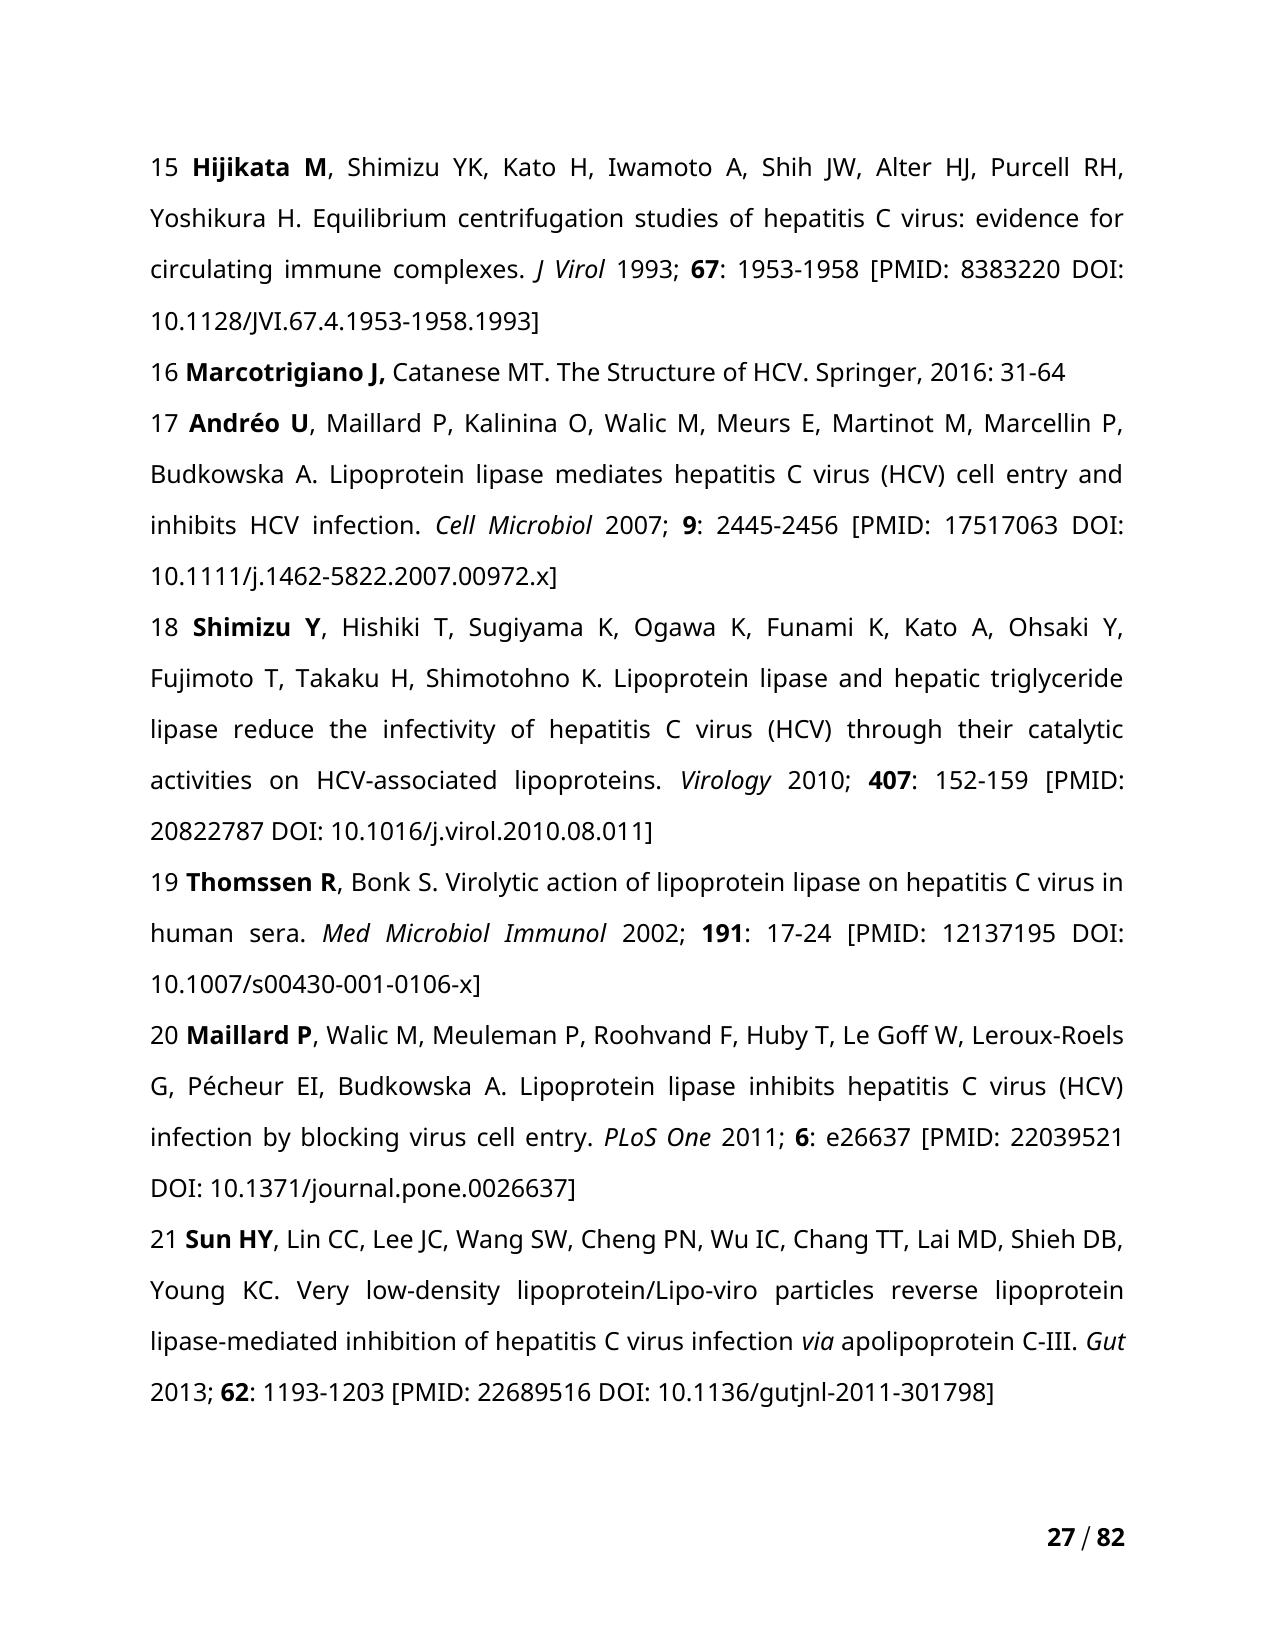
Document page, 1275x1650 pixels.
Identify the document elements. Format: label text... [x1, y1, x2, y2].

text 21 Sun HY, Lin CC, Lee JC, Wang SW, Cheng PN, Wu IC, Chang TT, Lai MD, Shieh DB, Young KC. Very low-density lipoprotein/Lipo-viro particles reverse lipoprotein lipase-mediated inhibition of hepatitis C virus infection via apolipoprotein C-III. Gut 2013; 62: 1193-1203 [PMID: 22689516 DOI: 10.1136/gutjnl-2011-301798] [150, 1222, 1125, 1409]
text 15 Hijikata M, Shimizu YK, Kato H, Iwamoto A, Shih JW, Alter HJ, Purcell RH, Yoshikura H. Equilibrium centrifugation studies of hepatitis C virus: evidence for circulating immune complexes. J Virol 1993; 67: 1953-1958 [PMID: 8383220 DOI: 10.1128/JVI.67.4.1953-1958.1993] [150, 150, 1125, 337]
text 17 Andréo U, Maillard P, Kalinina O, Walic M, Meurs E, Martinot M, Marcellin P, Budkowska A. Lipoprotein lipase mediates hepatitis C virus (HCV) cell entry and inhibits HCV infection. Cell Microbiol 2007; 9: 2445-2456 [PMID: 17517063 DOI: 10.1111/j.1462-5822.2007.00972.x] [150, 405, 1125, 592]
text 19 Thomssen R, Bonk S. Virolytic action of lipoprotein lipase on hepatitis C virus in human sera. Med Microbiol Immunol 2002; 191: 17-24 [PMID: 12137195 DOI: 10.1007/s00430-001-0106-x] [150, 864, 1125, 1001]
text 20 Maillard P, Walic M, Meuleman P, Roohvand F, Huby T, Le Goff W, Leroux-Roels G, Pécheur EI, Budkowska A. Lipoprotein lipase inhibits hepatitis C virus (HCV) infection by blocking virus cell entry. PLoS One 2011; 6: e26637 [PMID: 22039521 DOI: 10.1371/journal.pone.0026637] [150, 1018, 1125, 1205]
text 16 Marcotrigiano J, Catanese MT. The Structure of HCV. Springer, 2016: 31-64 [150, 354, 1125, 388]
text 18 Shimizu Y, Hishiki T, Sugiyama K, Ogawa K, Funami K, Kato A, Ohsaki Y, Fujimoto T, Takaku H, Shimotohno K. Lipoprotein lipase and hepatic triglyceride lipase reduce the infectivity of hepatitis C virus (HCV) through their catalytic activities on HCV-associated lipoproteins. Virology 2010; 407: 152-159 [PMID: 20822787 DOI: 10.1016/j.virol.2010.08.011] [150, 609, 1125, 848]
